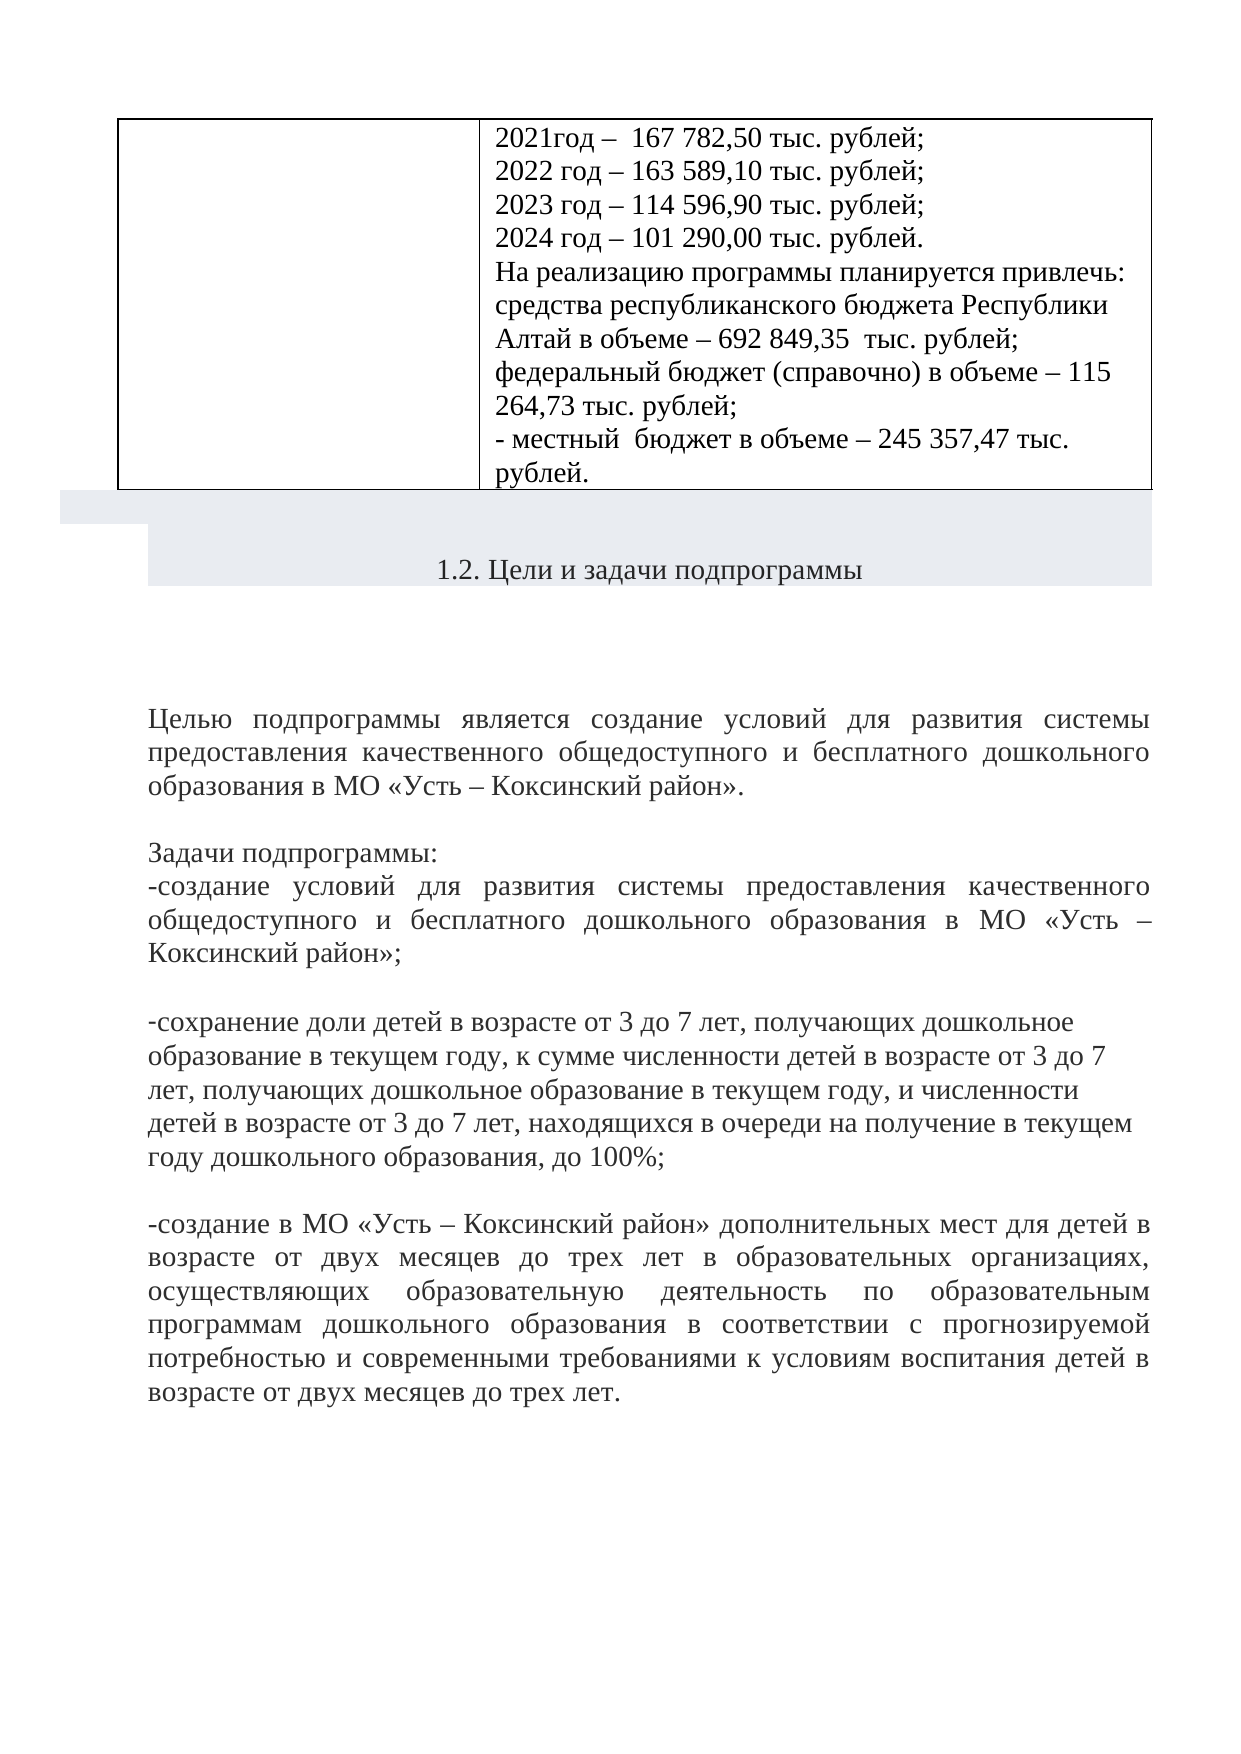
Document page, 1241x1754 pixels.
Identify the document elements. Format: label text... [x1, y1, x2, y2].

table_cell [119, 120, 479, 489]
text Задачи подпрограммы: [148, 835, 1152, 868]
text -создание в МО «Усть – Коксинский район» дополнительных мест для детей в возрасте от двух месяцев до трех лет в образовательных организациях, осуществляющих образовательную деятельность по образовательным программам дошкольного образования в соответствии с прогнозируемой потребностью и современными требованиями к условиям воспитания детей в возрасте от двух месяцев до трех лет. [148, 1206, 1152, 1407]
subtitle 1.2. Цели и задачи подпрограммы [148, 552, 1152, 586]
text -создание условий для развития системы предоставления качественного общедоступного и бесплатного дошкольного образования в МО «Усть – Коксинский район»; [148, 868, 1152, 969]
text Целью подпрограммы является создание условий для развития системы предоставления качественного общедоступного и бесплатного дошкольного образования в МО «Усть – Коксинский район». [148, 667, 1152, 801]
text -сохранение доли детей в возрасте от 3 до 7 лет, получающих дошкольное образование в текущем году, к сумме численности детей в возрасте от 3 до 7 лет, получающих дошкольное образование в текущем году, и численности детей в возрасте от 3 до 7 лет, находящихся в очереди на получение в текущем году дошкольного образования, до 100%; [148, 1003, 1152, 1172]
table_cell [480, 120, 1151, 489]
